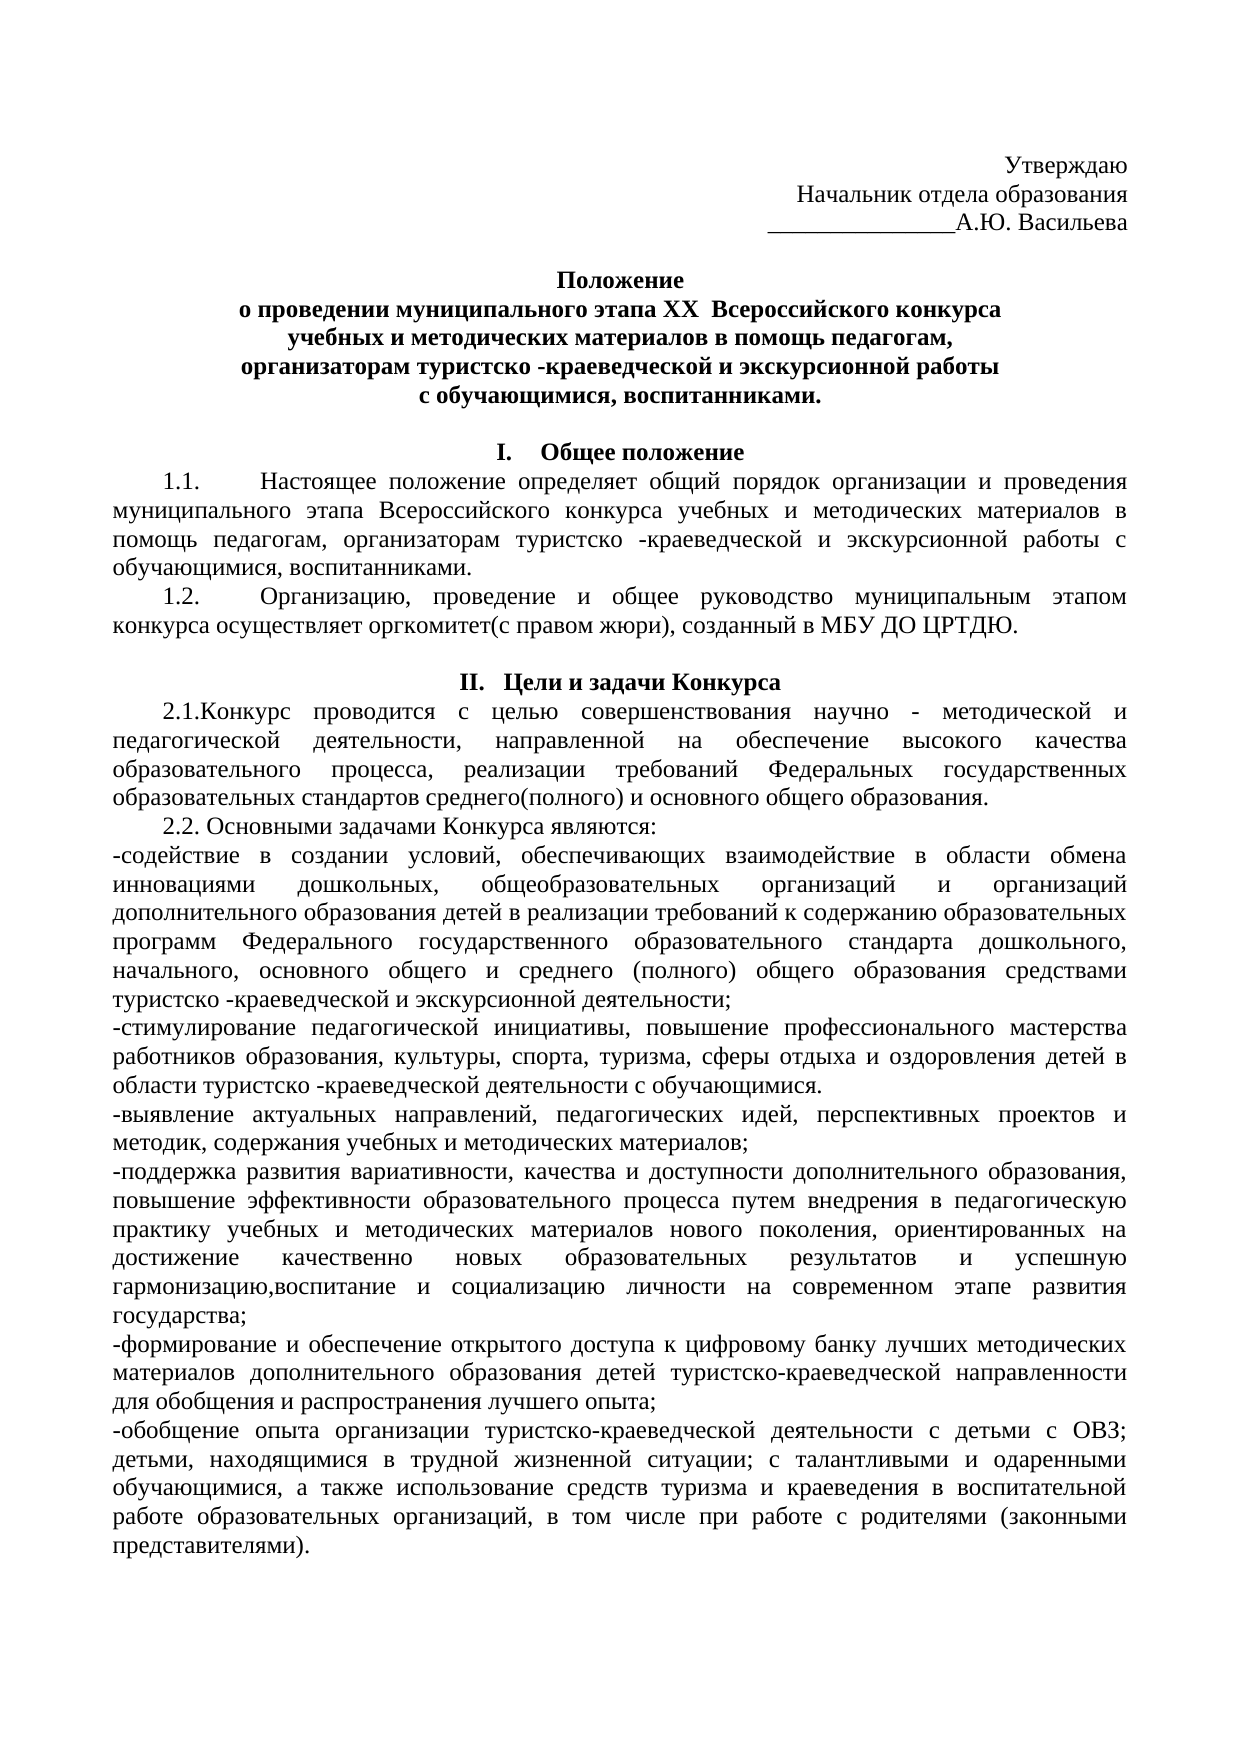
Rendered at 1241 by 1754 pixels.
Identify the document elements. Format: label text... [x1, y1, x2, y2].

text организаторам туристско -краеведческой и экскурсионной работы [112, 351, 1128, 380]
text -поддержка развития вариативности, качества и доступности дополнительного образования, повышение эффективности образовательного процесса путем внедрения в педагогическую практику учебных и методических материалов нового поколения, ориентированных на достижение качественно новых образовательных результатов и успешную гармонизацию,воспитание и социализацию личности на современном этапе развития государства; [112, 1156, 1128, 1329]
text о проведении муниципального этапа ХХ Всероссийского конкурса [112, 294, 1128, 322]
list Общее положение [112, 437, 1128, 466]
text учебных и методических материалов в помощь педагогам, [112, 322, 1128, 351]
text Положение [112, 265, 1128, 294]
text _______________А.Ю. Васильева [112, 207, 1128, 236]
text -выявление актуальных направлений, педагогических идей, перспективных проектов и методик, содержания учебных и методических материалов; [112, 1099, 1128, 1156]
text Начальник отдела образования [112, 179, 1128, 207]
text Утверждаю [112, 150, 1128, 179]
text 2.1.Конкурс проводится с целью совершенствования научно - методической и педагогической деятельности, направленной на обеспечение высокого качества образовательного процесса, реализации требований Федеральных государственных образовательных стандартов среднего(полного) и основного общего образования. [112, 696, 1128, 811]
list Цели и задачи Конкурса [112, 667, 1128, 696]
text -обобщение опыта организации туристско-краеведческой деятельности с детьми с ОВЗ; детьми, находящимися в трудной жизненной ситуации; с талантливыми и одаренными обучающимися, а также использование средств туризма и краеведения в воспитательной работе образовательных организаций, в том числе при работе с родителями (законными представителями). [112, 1415, 1128, 1559]
text с обучающимися, воспитанниками. [112, 380, 1128, 409]
list Организацию, проведение и общее руководство муниципальным этапом конкурса осуществляет оргкомитет(с правом жюри), созданный в МБУ ДО ЦРТДЮ. [112, 581, 1128, 639]
text -стимулирование педагогической инициативы, повышение профессионального мастерства работников образования, культуры, спорта, туризма, сферы отдыха и оздоровления детей в области туристско -краеведческой деятельности с обучающимися. [112, 1012, 1128, 1099]
text 2.2. Основными задачами Конкурса являются: [112, 811, 1128, 840]
list Настоящее положение определяет общий порядок организации и проведения муниципального этапа Всероссийского конкурса учебных и методических материалов в помощь педагогам, организаторам туристско -краеведческой и экскурсионной работы с обучающимися, воспитанниками. [112, 466, 1128, 581]
text -формирование и обеспечение открытого доступа к цифровому банку лучших методических материалов дополнительного образования детей туристско-краеведческой направленности для обобщения и распространения лучшего опыта; [112, 1329, 1128, 1415]
text -содействие в создании условий, обеспечивающих взаимодействие в области обмена инновациями дошкольных, общеобразовательных организаций и организаций дополнительного образования детей в реализации требований к содержанию образовательных программ Федерального государственного образовательного стандарта дошкольного, начального, основного общего и среднего (полного) общего образования средствами туристско -краеведческой и экскурсионной деятельности; [112, 840, 1128, 1012]
